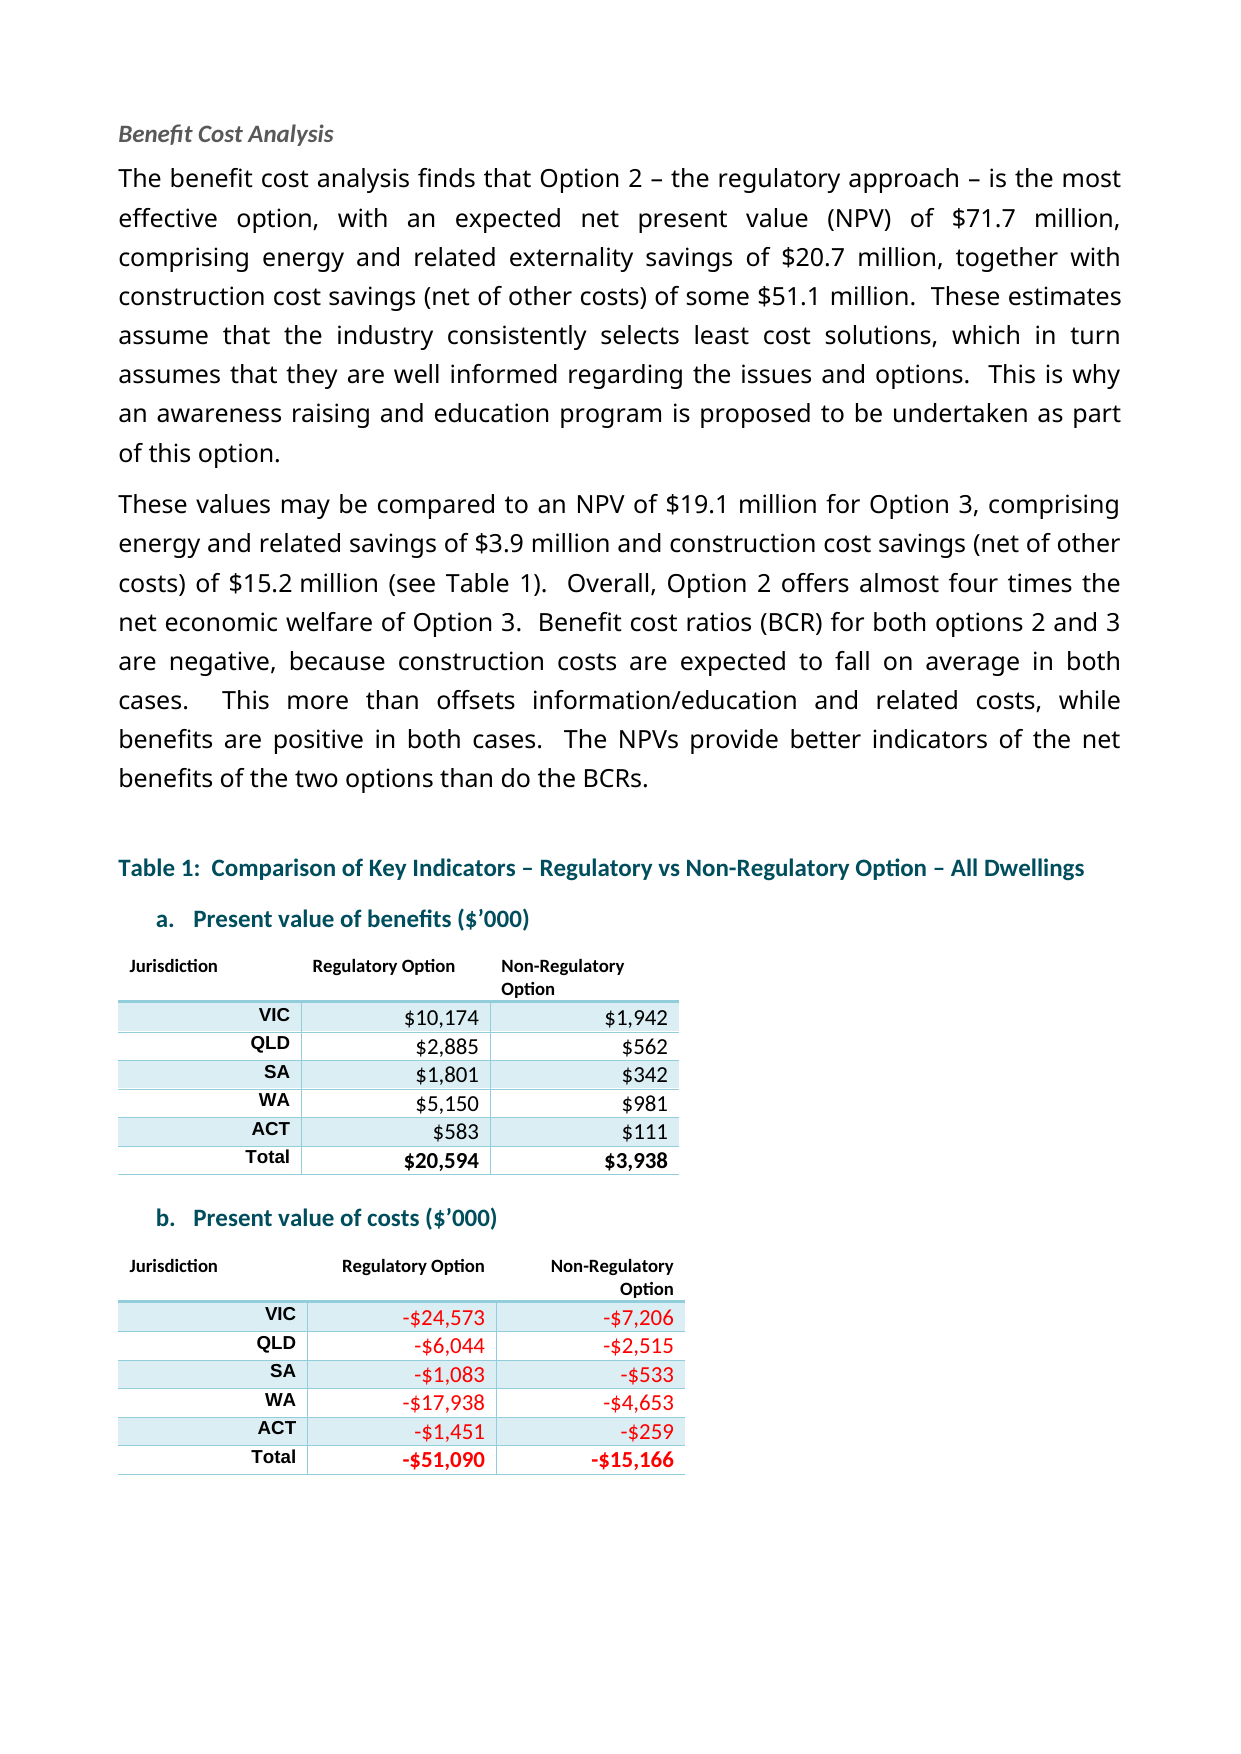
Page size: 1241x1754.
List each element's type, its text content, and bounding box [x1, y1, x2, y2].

table_cell SA [118, 1361, 307, 1388]
table_cell Total [118, 1147, 301, 1174]
table_cell $981 [491, 1090, 679, 1117]
text Table 1: Comparison of Key Indicators – Regulatory vs Non-Regulatory Option – All Dwellings [118, 852, 1122, 882]
subtitle Benefit Cost Analysis [118, 118, 1122, 149]
table_cell Total [118, 1446, 307, 1474]
table_cell -$1,083 [308, 1361, 496, 1388]
table_cell -$24,573 [308, 1303, 496, 1331]
table_cell -$533 [497, 1361, 685, 1388]
table_cell QLD [118, 1033, 301, 1060]
table_header Regulatory Option [307, 1254, 496, 1300]
list Present value of costs ($’000) [156, 1203, 1122, 1233]
table_cell $5,150 [302, 1090, 490, 1117]
table_cell -$15,166 [497, 1446, 685, 1474]
table_cell $1,942 [491, 1003, 679, 1031]
table_cell -$51,090 [308, 1446, 496, 1474]
table_cell -$259 [497, 1418, 685, 1445]
table_cell $20,594 [302, 1147, 490, 1174]
table_header Regulatory Option [301, 954, 490, 1000]
table_cell $3,938 [491, 1147, 679, 1174]
table_cell SA [118, 1061, 301, 1088]
table_cell $2,885 [302, 1033, 490, 1060]
table_cell $10,174 [302, 1003, 490, 1031]
table_header Non-Regulatory Option [490, 954, 679, 1000]
table_cell VIC [118, 1303, 307, 1331]
table_cell -$7,206 [497, 1303, 685, 1331]
table_cell $562 [491, 1033, 679, 1060]
table_cell $1,801 [302, 1061, 490, 1088]
table_cell WA [118, 1389, 307, 1417]
table_header Jurisdiction [118, 954, 301, 1000]
table_header Jurisdiction [118, 1254, 307, 1300]
list Present value of benefits ($’000) [156, 903, 1122, 933]
table_cell -$1,451 [308, 1418, 496, 1445]
table_cell $111 [491, 1118, 679, 1146]
table_cell QLD [118, 1332, 307, 1359]
table_cell -$2,515 [497, 1332, 685, 1359]
table_cell ACT [118, 1118, 301, 1146]
table_header Non-Regulatory Option [496, 1254, 685, 1300]
table_cell ACT [118, 1418, 307, 1445]
table_cell VIC [118, 1003, 301, 1031]
table_cell -$17,938 [308, 1389, 496, 1417]
table_cell -$4,653 [497, 1389, 685, 1417]
table_cell $342 [491, 1061, 679, 1088]
text The benefit cost analysis finds that Option 2 – the regulatory approach – is the most effective option, with an expected net present value (NPV) of $71.7 million, comprising energy and related externality savings of $20.7 million, together with construction cost savings (net of other costs) of some $51.1 million. These estimates assume that the industry consistently selects least cost solutions, which in turn assumes that they are well informed regarding the issues and options. This is why an awareness raising and education program is proposed to be undertaken as part of this option. [118, 161, 1122, 469]
table_cell WA [118, 1090, 301, 1117]
table_cell -$6,044 [308, 1332, 496, 1359]
table_cell $583 [302, 1118, 490, 1146]
text These values may be compared to an NPV of $19.1 million for Option 3, comprising energy and related savings of $3.9 million and construction cost savings (net of other costs) of $15.2 million (see Table 1). Overall, Option 2 offers almost four times the net economic welfare of Option 3. Benefit cost ratios (BCR) for both options 2 and 3 are negative, because construction costs are expected to fall on average in both cases. This more than offsets information/education and related costs, while benefits are positive in both cases. The NPVs provide better indicators of the net benefits of the two options than do the BCRs. [118, 487, 1122, 795]
